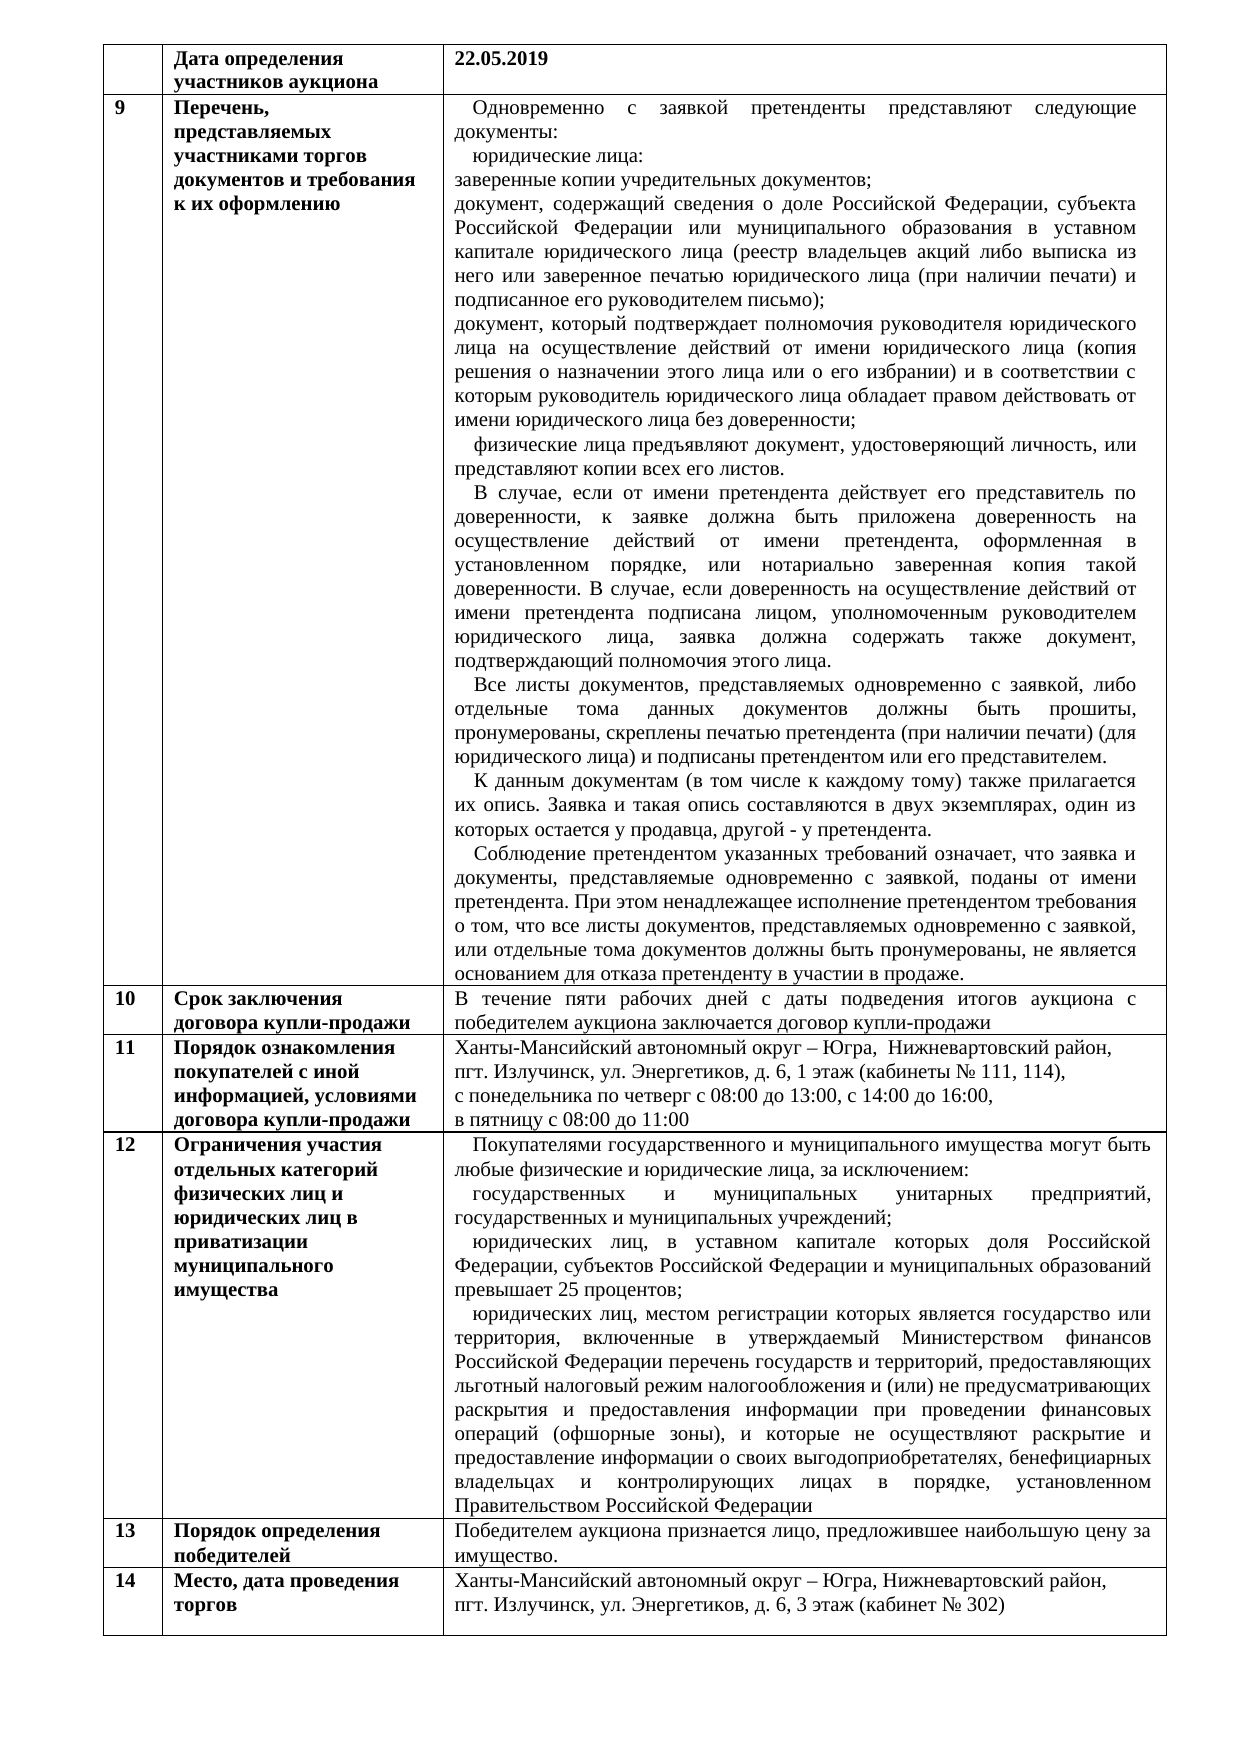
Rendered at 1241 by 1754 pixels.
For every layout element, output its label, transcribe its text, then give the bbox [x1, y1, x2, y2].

table_cell Победителем аукциона признается лицо, предложившее наибольшую цену за имущество. [444, 1519, 1166, 1567]
table_cell 14 [104, 1568, 162, 1635]
table_cell Перечень, представляемых участниками торгов документов и требования к их оформлению [163, 95, 443, 985]
table_cell Срок заключения договора купли-продажи [163, 986, 443, 1034]
table_cell 8 [104, 45, 162, 93]
table_cell 11 [104, 1035, 162, 1131]
table_cell 9 [104, 95, 162, 985]
table_cell Порядок определения победителей [163, 1519, 443, 1567]
table_cell 10 [104, 986, 162, 1034]
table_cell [444, 1568, 1166, 1635]
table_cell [444, 45, 1166, 93]
table_cell Порядок ознакомления покупателей с иной информацией, условиями договора купли-продажи [163, 1035, 443, 1131]
table_cell Одновременно с заявкой претенденты представляют следующие документы: юридические лица: заверенные копии учредительных документов; документ, содержащий сведения о доле Российской Федерации, субъекта Российской Федерации или муниципального образования в уставном капитале юридического лица (реестр владельцев акций либо выписка из него или заверенное печатью юридического лица (при наличии печати) и подписанное его руководителем письмо); документ, который подтверждает полномочия руководителя юридического лица на осуществление действий от имени юридического лица (копия решения о назначении этого лица или о его избрании) и в соответствии с которым руководитель юридического лица обладает правом действовать от имени юридического лица без доверенности; физические лица предъявляют документ, удостоверяющий личность, или представляют копии всех его листов. В случае, если от имени претендента действует его представитель по доверенности, к заявке должна быть приложена доверенность на осуществление действий от имени претендента, оформленная в установленном порядке, или нотариально заверенная копия такой доверенности. В случае, если доверенность на осуществление действий от имени претендента подписана лицом, уполномоченным руководителем юридического лица, заявка должна содержать также документ, подтверждающий полномочия этого лица. Все листы документов, представляемых одновременно с заявкой, либо отдельные тома данных документов должны быть прошиты, пронумерованы, скреплены печатью претендента (при наличии печати) (для юридического лица) и подписаны претендентом или его представителем. К данным документам (в том числе к каждому тому) также прилагается их опись. Заявка и такая опись составляются в двух экземплярах, один из которых остается у продавца, другой - у претендента. Соблюдение претендентом указанных требований означает, что заявка и документы, представляемые одновременно с заявкой, поданы от имени претендента. При этом ненадлежащее исполнение претендентом требования о том, что все листы документов, представляемых одновременно с заявкой, или отдельные тома документов должны быть пронумерованы, не является основанием для отказа претенденту в участии в продаже. [444, 95, 1166, 985]
table_cell 13 [104, 1519, 162, 1567]
table_cell В течение пяти рабочих дней с даты подведения итогов аукциона с победителем аукциона заключается договор купли-продажи [444, 986, 1166, 1034]
table_cell Ограничения участия отдельных категорий физических лиц и юридических лиц в приватизации муниципального имущества [163, 1133, 443, 1517]
table_cell Покупателями государственного и муниципального имущества могут быть любые физические и юридические лица, за исключением: государственных и муниципальных унитарных предприятий, государственных и муниципальных учреждений; юридических лиц, в уставном капитале которых доля Российской Федерации, субъектов Российской Федерации и муниципальных образований превышает 25 процентов; юридических лиц, местом регистрации которых является государство или территория, включенные в утверждаемый Министерством финансов Российской Федерации перечень государств и территорий, предоставляющих льготный налоговый режим налогообложения и (или) не предусматривающих раскрытия и предоставления информации при проведении финансовых операций (офшорные зоны), и которые не осуществляют раскрытие и предоставление информации о своих выгодоприобретателях, бенефициарных владельцах и контролирующих лицах в порядке, установленном Правительством Российской Федерации [444, 1133, 1166, 1517]
table_cell 12 [104, 1133, 162, 1517]
table_cell Ханты-Мансийский автономный округ – Югра, Нижневартовский район, пгт. Излучинск, ул. Энергетиков, д. 6, 1 этаж (кабинеты № 111, 114), с понедельника по четверг с 08:00 до 13:00, с 14:00 до 16:00, в пятницу с 08:00 до 11:00 [444, 1035, 1166, 1131]
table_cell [163, 45, 443, 93]
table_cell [163, 1568, 443, 1635]
